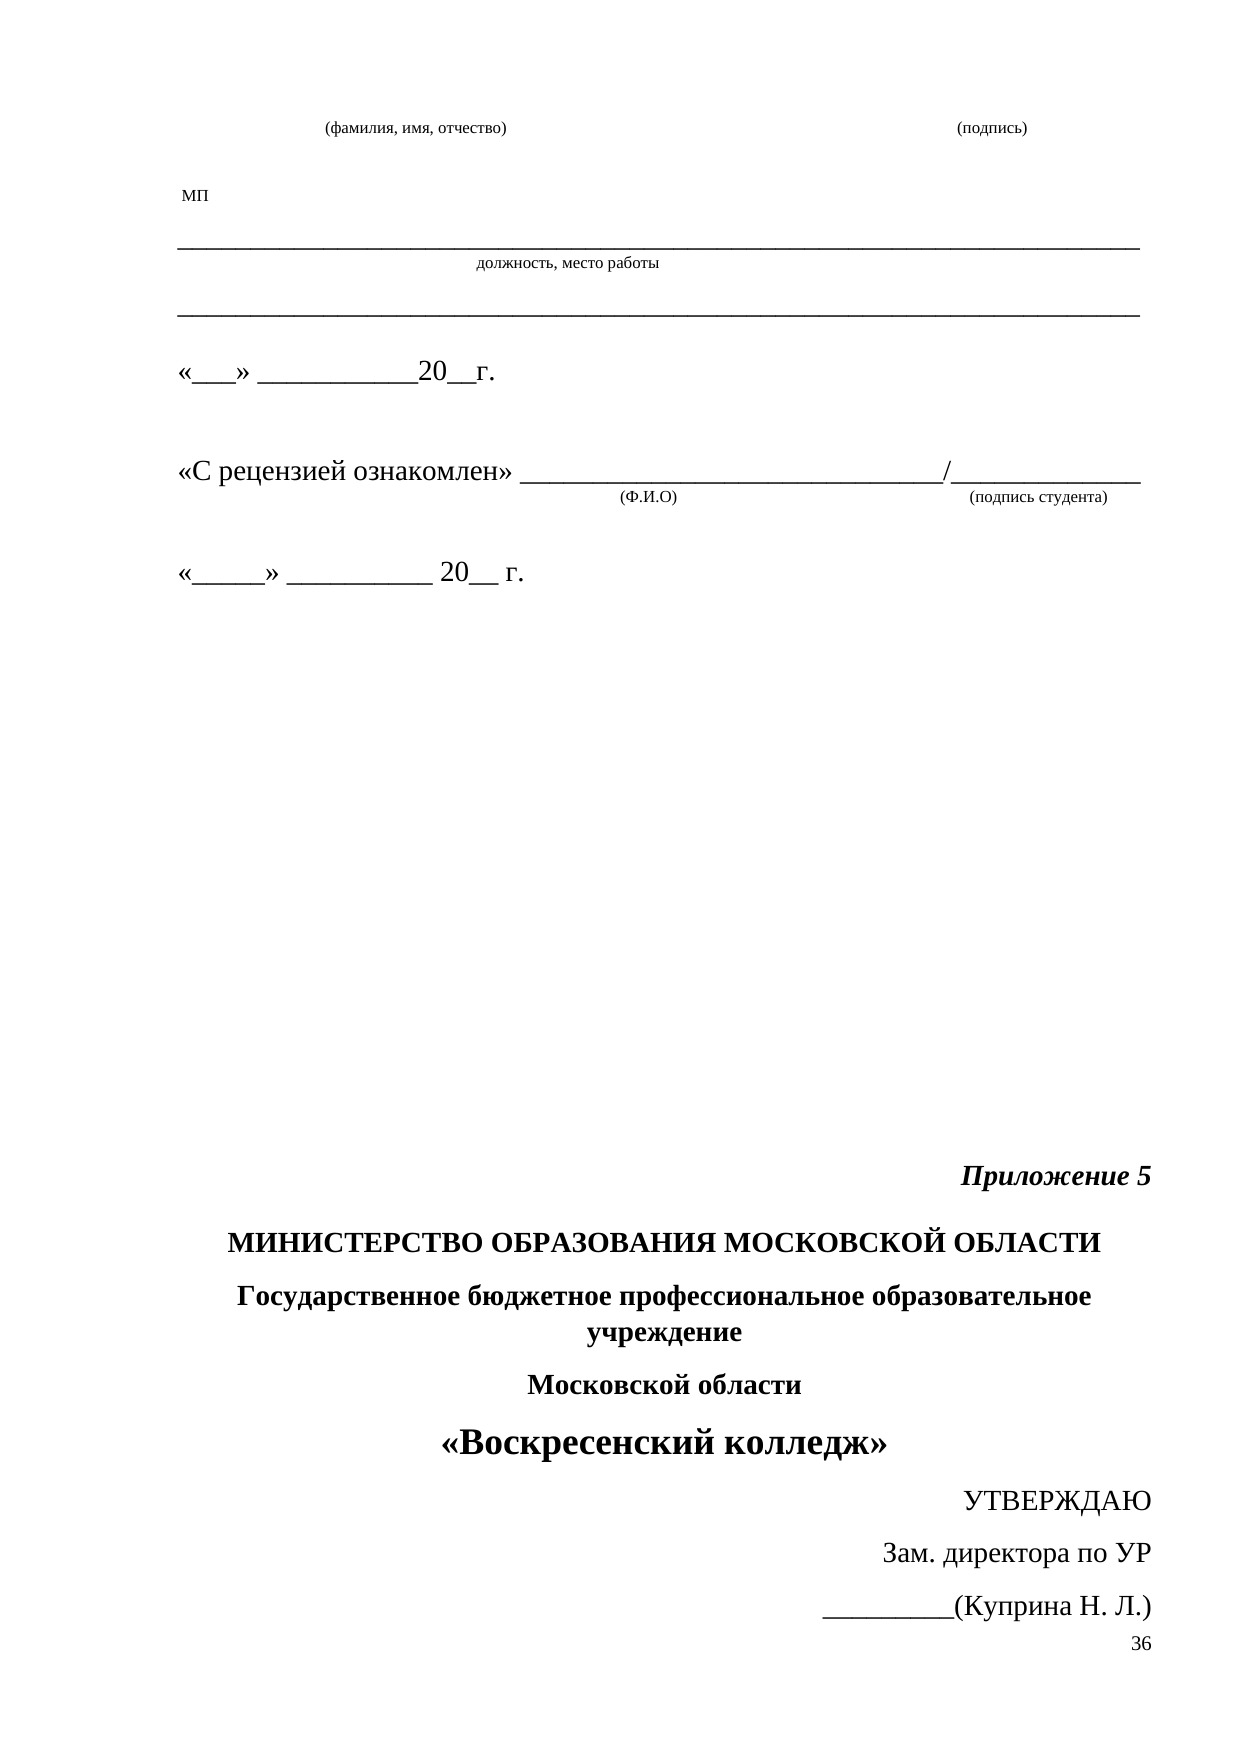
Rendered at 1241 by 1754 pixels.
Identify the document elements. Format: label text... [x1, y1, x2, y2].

text «С рецензией ознакомлен» _____________________________/_____________ [177, 453, 1152, 487]
text Государственное бюджетное профессиональное образовательное учреждение [177, 1278, 1152, 1347]
text «Воскресенский колледж» [177, 1419, 1152, 1463]
text _________(Куприна Н. Л.) [177, 1588, 1152, 1622]
text «___» ___________20__г. [177, 353, 1152, 386]
text Приложение 5 [177, 1158, 1152, 1191]
text «_____» __________ 20__ г. [177, 554, 1152, 588]
text Зам. директора по УР [177, 1536, 1152, 1569]
text УТВЕРЖДАЮ [177, 1483, 1152, 1516]
text МП [177, 185, 1152, 219]
text __________________________________________________________________ [177, 286, 1152, 319]
text __________________________________________________________________ [177, 219, 1152, 252]
text должность, место работы [177, 252, 1152, 286]
text (Ф.И.О) (подпись студента) [546, 487, 1152, 521]
text МИНИСТЕРСТВО ОБРАЗОВАНИЯ МОСКОВСКОЙ ОБЛАСТИ [177, 1225, 1152, 1258]
text (фамилия, имя, отчество) (подпись) [251, 118, 1152, 152]
text Московской области [177, 1367, 1152, 1400]
